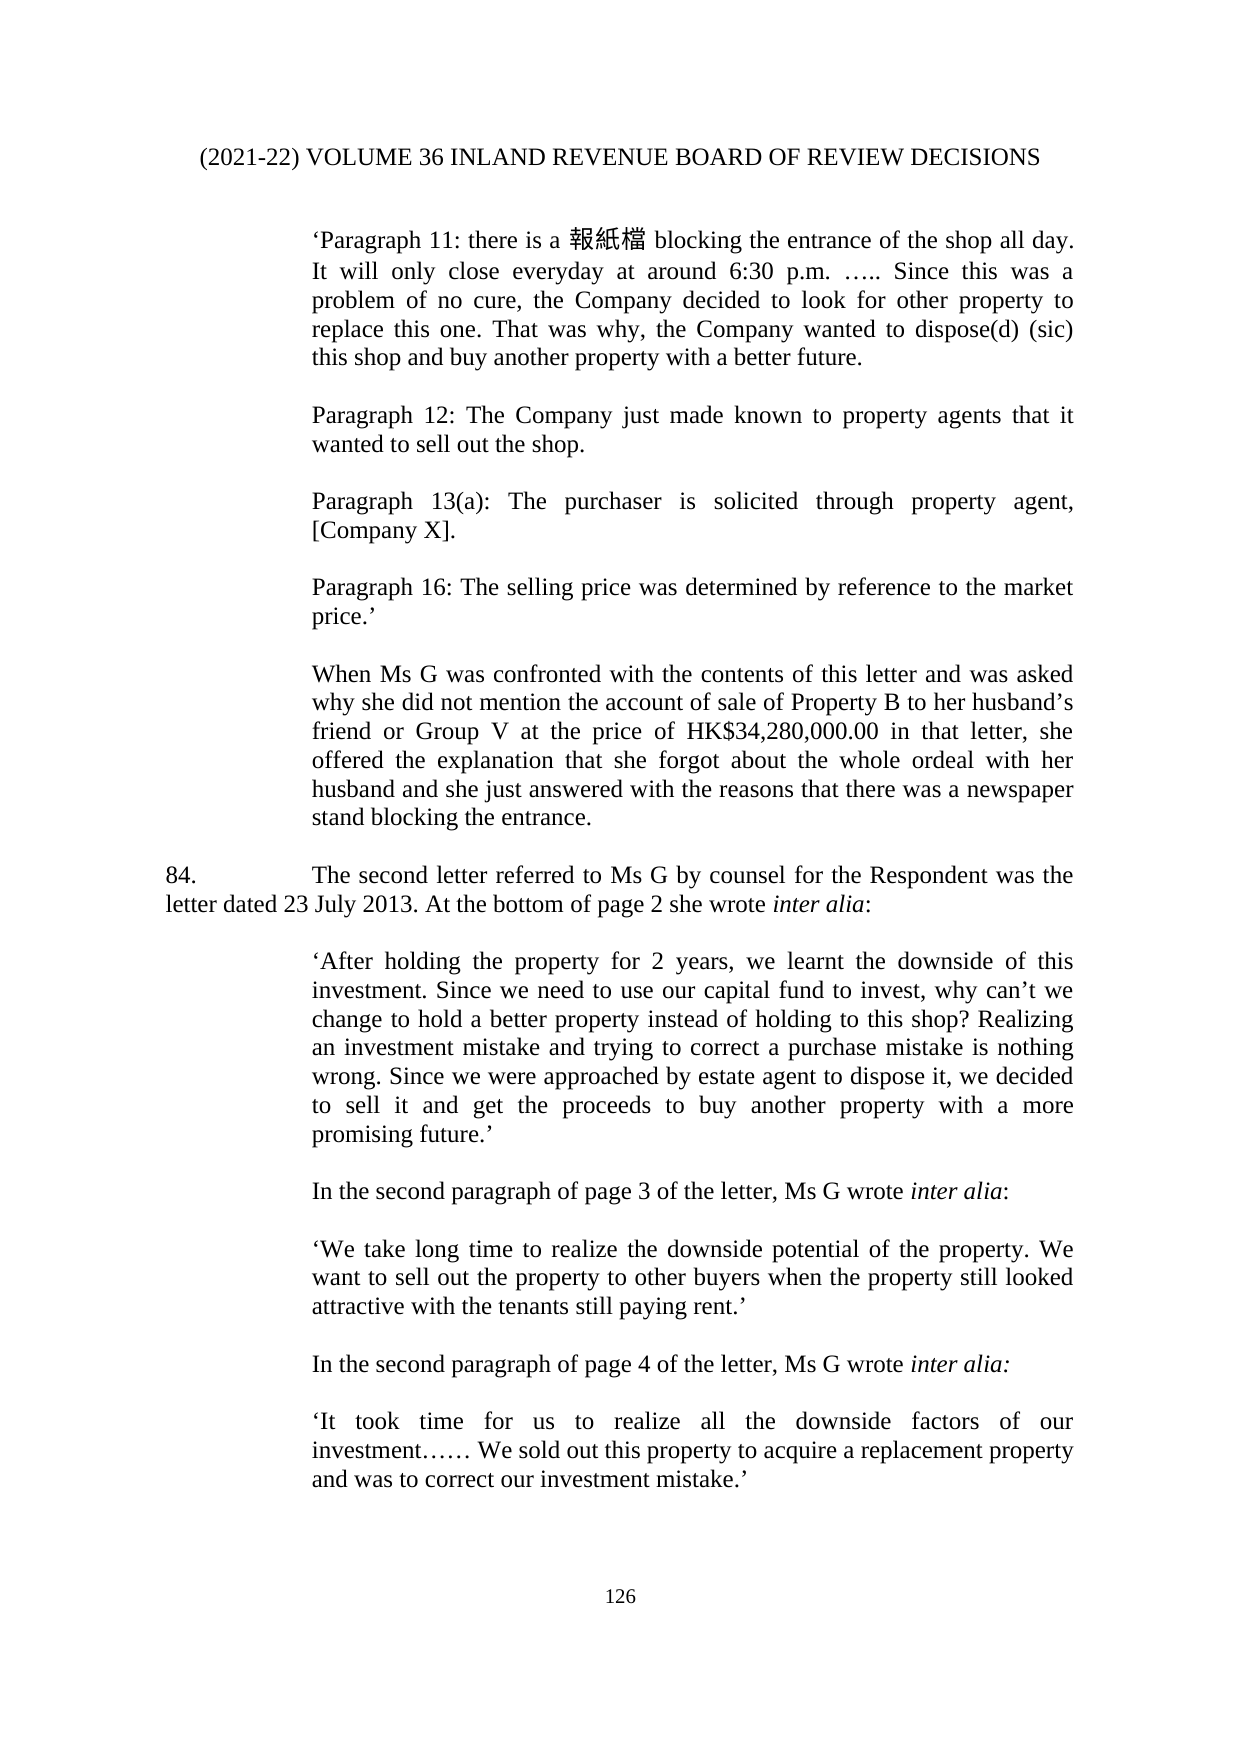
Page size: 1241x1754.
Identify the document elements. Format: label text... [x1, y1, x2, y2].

text When Ms G was confronted with the contents of this letter and was asked why she did not mention the account of sale of Property B to her husband’s friend or Group V at the price of HK$34,280,000.00 in that letter, she offered the explanation that she forgot about the whole ordeal with her husband and she just answered with the reasons that there was a newspaper stand blocking the entrance. [312, 659, 1075, 831]
text ‘We take long time to realize the downside potential of the property. We want to sell out the property to other buyers when the property still looked attractive with the tenants still paying rent.’ [312, 1234, 1075, 1320]
text ‘Paragraph 11: there is a 報紙檔 blocking the entrance of the shop all day. It will only close everyday at around 6:30 p.m. ….. Since this was a problem of no cure, the Company decided to look for other property to replace this one. That was why, the Company wanted to dispose(d) (sic) this shop and buy another property with a better future. [312, 220, 1075, 371]
text In the second paragraph of page 3 of the letter, Ms G wrote inter alia: [312, 1176, 1075, 1205]
text In the second paragraph of page 4 of the letter, Ms G wrote inter alia: [312, 1349, 1075, 1377]
text Paragraph 13(a): The purchaser is solicited through property agent, [Company X]. [312, 486, 1075, 544]
text ‘After holding the property for 2 years, we learnt the downside of this investment. Since we need to use our capital fund to invest, why can’t we change to hold a better property instead of holding to this shop? Realizing an investment mistake and trying to correct a purchase mistake is nothing wrong. Since we were approached by estate agent to dispose it, we decided to sell it and get the proceeds to buy another property with a more promising future.’ [312, 946, 1075, 1147]
text Paragraph 12: The Company just made known to property agents that it wanted to sell out the shop. [312, 400, 1075, 457]
list The second letter referred to Ms G by counsel for the Respondent was the letter dated 23 July 2013. At the bottom of page 2 she wrote inter alia: [165, 860, 1075, 917]
text ‘It took time for us to realize all the downside factors of our investment…… We sold out this property to acquire a replacement property and was to correct our investment mistake.’ [312, 1406, 1075, 1492]
text Paragraph 16: The selling price was determined by reference to the market price.’ [312, 572, 1075, 630]
